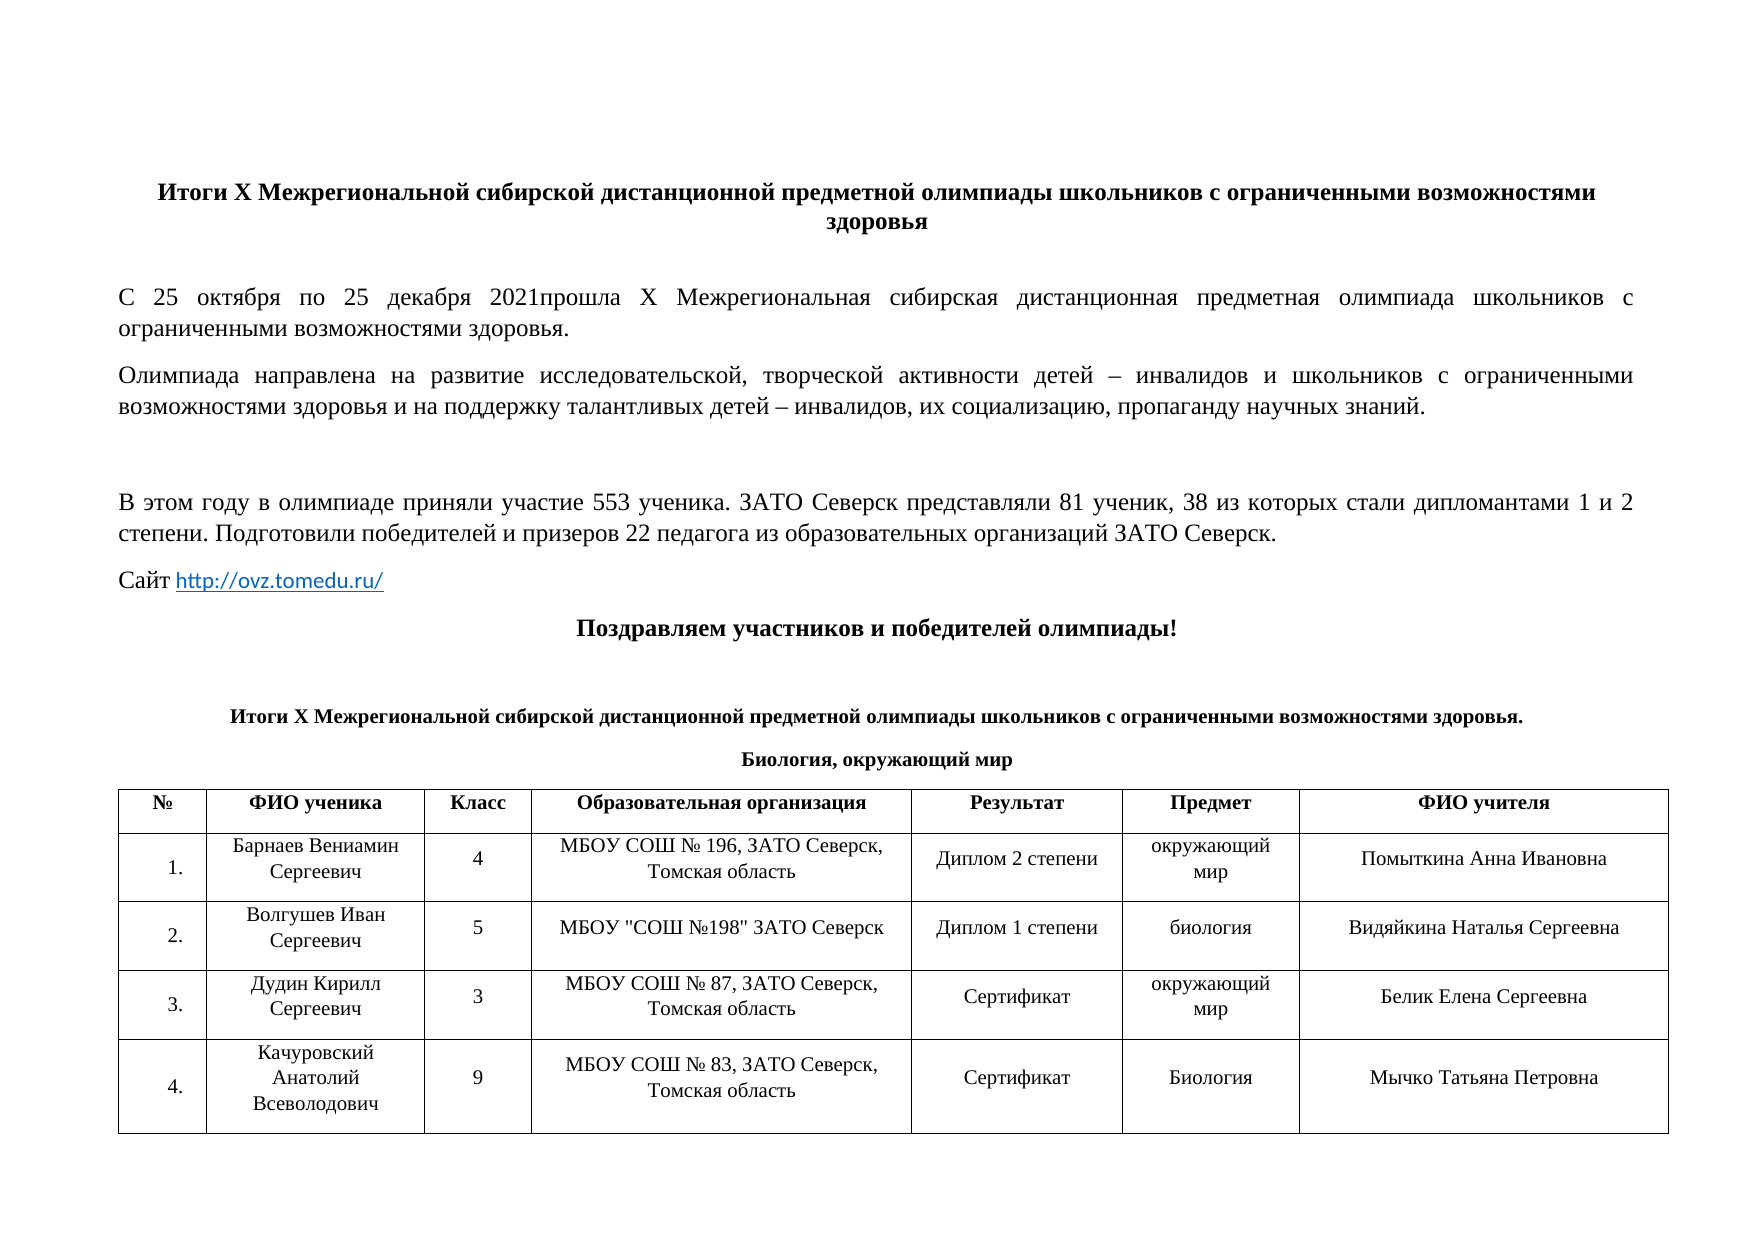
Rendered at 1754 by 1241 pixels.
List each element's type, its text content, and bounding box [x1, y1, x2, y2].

table_cell МБОУ СОШ № 196, ЗАТО Северск, Томская область [532, 834, 911, 901]
table_cell окружающий мир [1123, 834, 1299, 901]
table_header ФИО ученика [207, 790, 424, 832]
text Поздравляем участников и победителей олимпиады! [118, 613, 1636, 642]
table_cell МБОУ СОШ № 87, ЗАТО Северск, Томская область [532, 971, 911, 1039]
table_header Класс [425, 790, 531, 832]
table_cell [119, 971, 206, 1039]
table_cell Барнаев Вениамин Сергеевич [207, 834, 424, 901]
table_header Результат [912, 790, 1122, 832]
table_cell Сертификат [912, 971, 1122, 1039]
table_cell 5 [425, 902, 531, 970]
table_cell 4 [425, 834, 531, 901]
text С 25 октября по 25 декабря 2021прошла X Межрегиональная сибирская дистанционная предметная олимпиада школьников c ограниченными возможностями здоровья. [118, 282, 1636, 341]
table_cell биология [1123, 902, 1299, 970]
table_cell [119, 902, 206, 970]
table_cell МБОУ "СОШ №198" ЗАТО Северск [532, 902, 911, 970]
table_cell Сертификат [912, 1040, 1122, 1133]
table_cell [119, 834, 206, 901]
text Биология, окружающий мир [118, 746, 1636, 771]
text Итоги X Межрегиональной сибирской дистанционной предметной олимпиады школьников c ограниченными возможностями здоровья [118, 177, 1636, 235]
table_cell 3 [425, 971, 531, 1039]
table_cell Дудин Кирилл Сергеевич [207, 971, 424, 1039]
text В этом году в олимпиаде приняли участие 553 ученика. ЗАТО Северск представляли 81 ученик, 38 из которых стали дипломантами 1 и 2 степени. Подготовили победителей и призеров 22 педагога из образовательных организаций ЗАТО Северск. [118, 487, 1636, 547]
text Олимпиада направлена на развитие исследовательской, творческой активности детей – инвалидов и школьников с ограниченными возможностями здоровья и на поддержку талантливых детей – инвалидов, их социализацию, пропаганду научных знаний. [118, 360, 1636, 420]
table_cell 9 [425, 1040, 531, 1133]
table_cell Биология [1123, 1040, 1299, 1133]
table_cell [1300, 1040, 1668, 1133]
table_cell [532, 1040, 911, 1133]
table_cell Качуровский Анатолий Всеволодович [207, 1040, 424, 1133]
table_header № [119, 790, 206, 832]
table_cell Помыткина Анна Ивановна [1300, 834, 1668, 901]
table_header Образовательная организация [532, 790, 911, 832]
table_cell Диплом 2 степени [912, 834, 1122, 901]
table_cell Волгушев Иван Сергеевич [207, 902, 424, 970]
text Итоги X Межрегиональной сибирской дистанционной предметной олимпиады школьников с ограниченными возможностями здоровья. [118, 704, 1636, 728]
table_cell Диплом 1 степени [912, 902, 1122, 970]
table_cell Белик Елена Сергеевна [1300, 971, 1668, 1039]
table_cell [119, 1040, 206, 1133]
table_cell окружающий мир [1123, 971, 1299, 1039]
table_header ФИО учителя [1300, 790, 1668, 832]
table_cell Видяйкина Наталья Сергеевна [1300, 902, 1668, 970]
text Сайт http://ovz.tomedu.ru/ [118, 566, 1636, 594]
table_header Предмет [1123, 790, 1299, 832]
